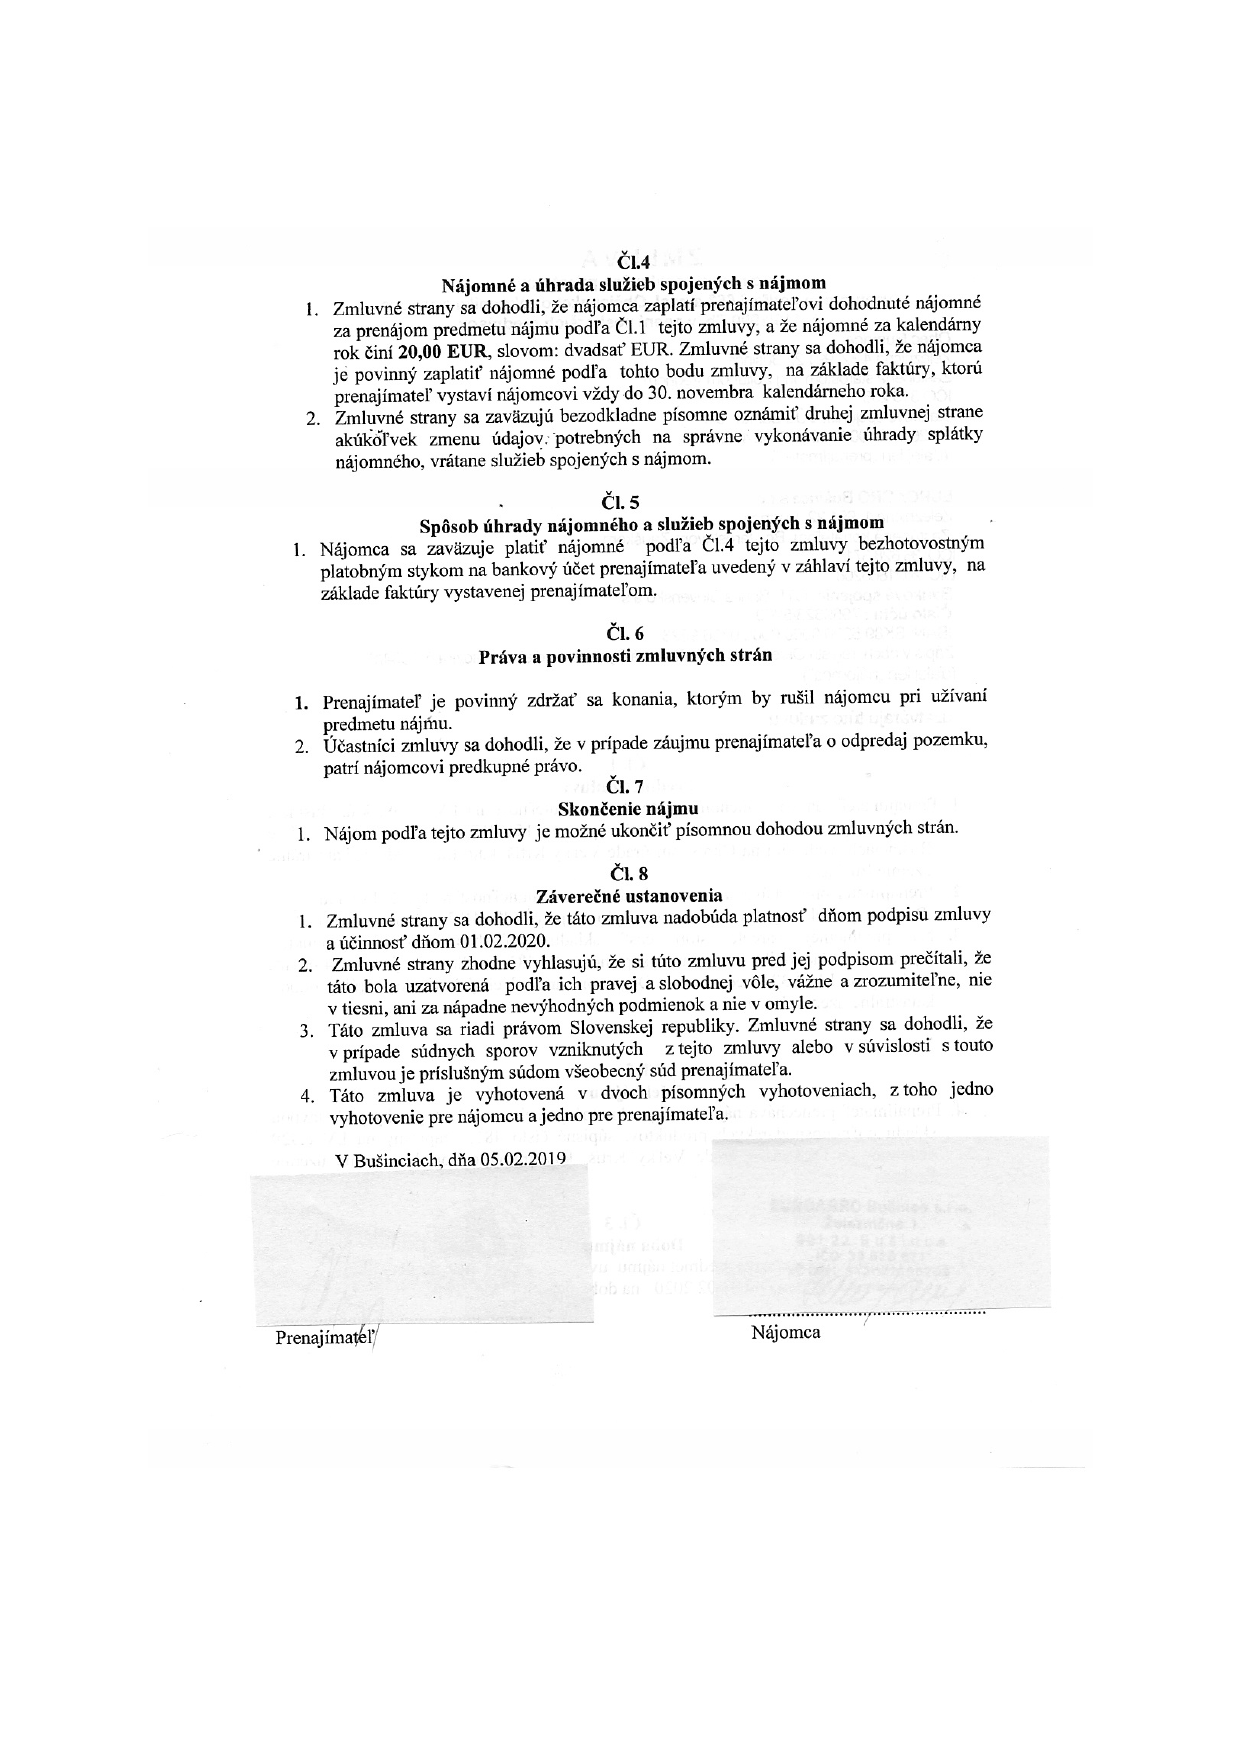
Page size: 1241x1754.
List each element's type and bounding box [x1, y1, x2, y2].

picture [147, 147, 1093, 1484]
